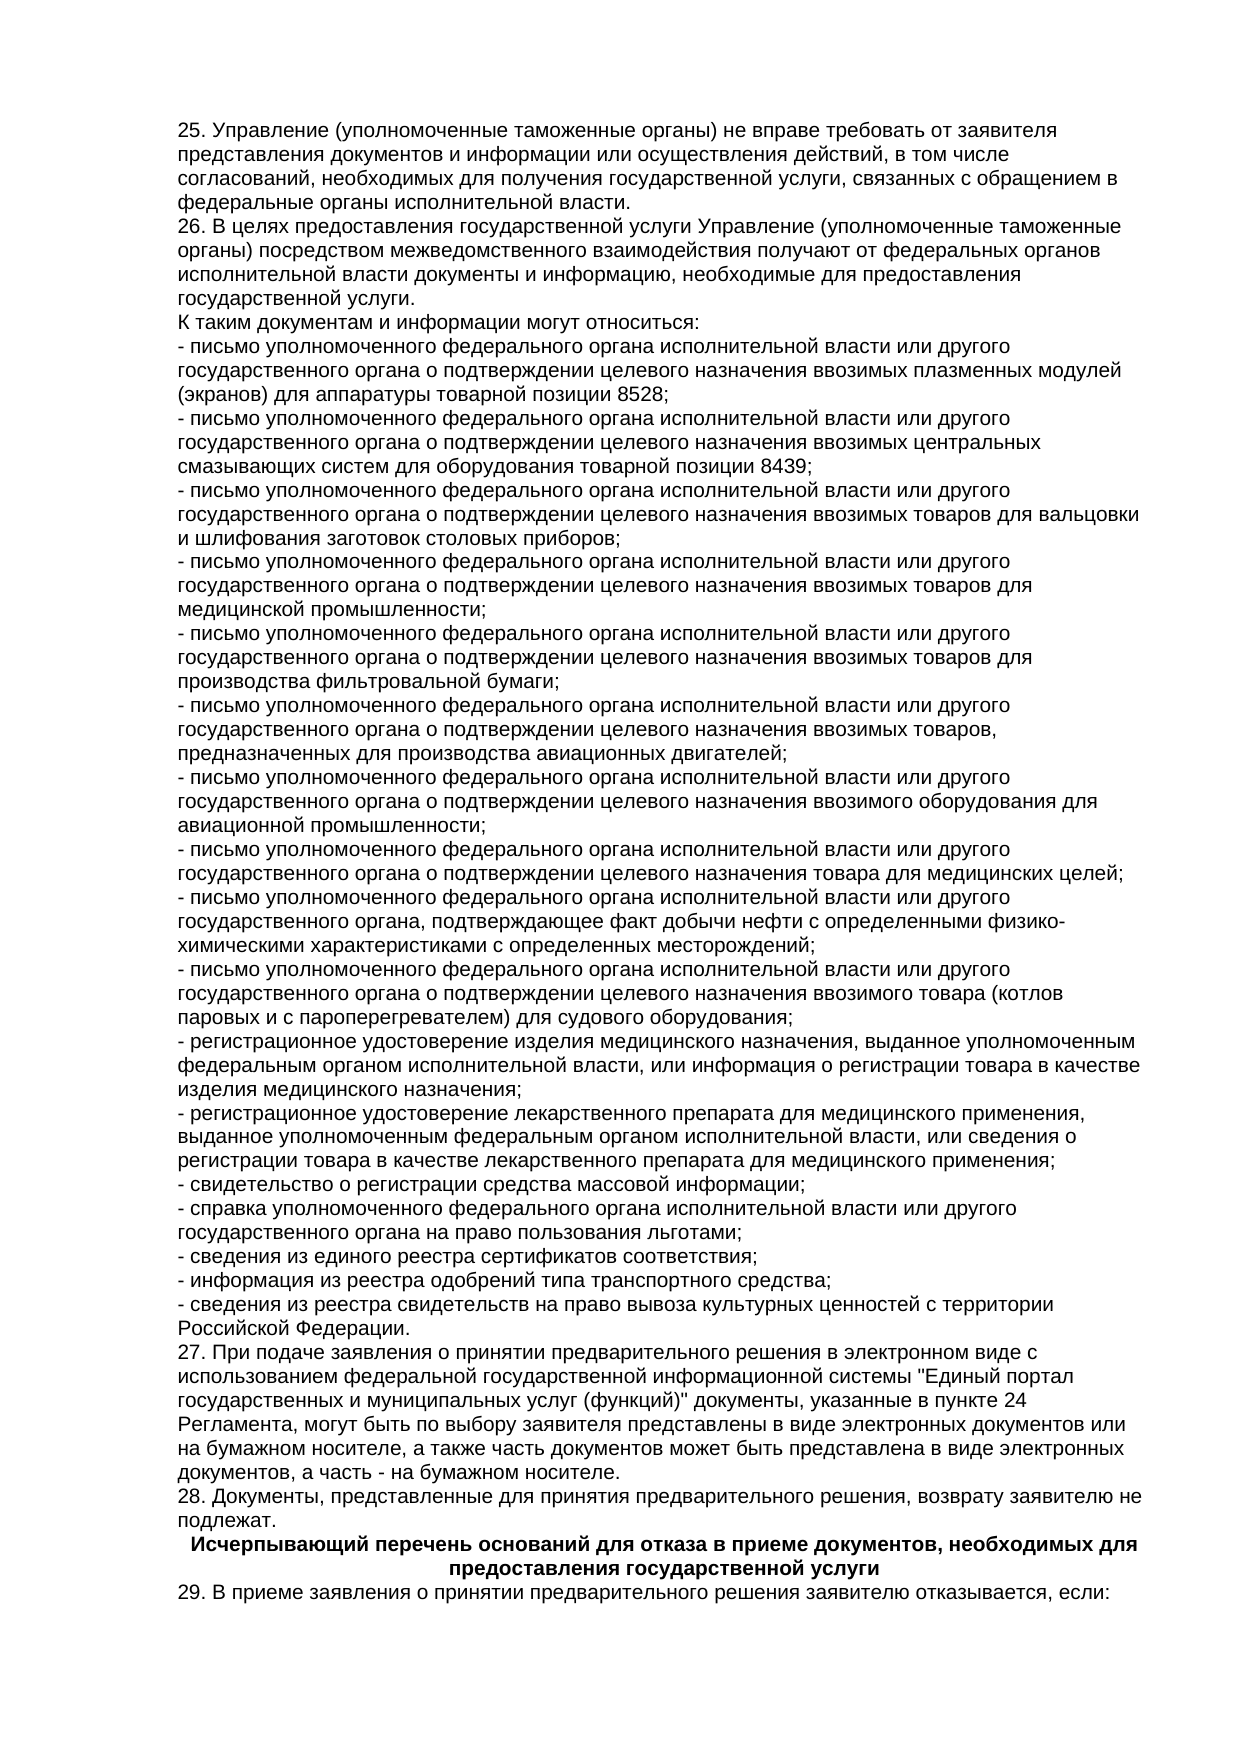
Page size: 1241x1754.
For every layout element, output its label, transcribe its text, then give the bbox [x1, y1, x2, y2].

text - информация из реестра одобрений типа транспортного средства; [177, 1268, 1152, 1292]
text 27. При подаче заявления о принятии предварительного решения в электронном виде с использованием федеральной государственной информационной системы "Единый портал государственных и муниципальных услуг (функций)" документы, указанные в пункте 24 Регламента, могут быть по выбору заявителя представлены в виде электронных документов или на бумажном носителе, а также часть документов может быть представлена в виде электронных документов, а часть - на бумажном носителе. [177, 1340, 1152, 1484]
text - письмо уполномоченного федерального органа исполнительной власти или другого государственного органа о подтверждении целевого назначения товара для медицинских целей; [177, 837, 1152, 885]
text Исчерпывающий перечень оснований для отказа в приеме документов, необходимых для предоставления государственной услуги [177, 1532, 1152, 1579]
text - сведения из единого реестра сертификатов соответствия; [177, 1244, 1152, 1268]
text 28. Документы, представленные для принятия предварительного решения, возврату заявителю не подлежат. [177, 1484, 1152, 1532]
text - письмо уполномоченного федерального органа исполнительной власти или другого государственного органа о подтверждении целевого назначения ввозимых товаров для медицинской промышленности; [177, 549, 1152, 621]
text 29. В приеме заявления о принятии предварительного решения заявителю отказывается, если: [177, 1579, 1152, 1603]
text - регистрационное удостоверение изделия медицинского назначения, выданное уполномоченным федеральным органом исполнительной власти, или информация о регистрации товара в качестве изделия медицинского назначения; [177, 1028, 1152, 1100]
text - справка уполномоченного федерального органа исполнительной власти или другого государственного органа на право пользования льготами; [177, 1196, 1152, 1244]
text - письмо уполномоченного федерального органа исполнительной власти или другого государственного органа о подтверждении целевого назначения ввозимых товаров, предназначенных для производства авиационных двигателей; [177, 693, 1152, 765]
text - регистрационное удостоверение лекарственного препарата для медицинского применения, выданное уполномоченным федеральным органом исполнительной власти, или сведения о регистрации товара в качестве лекарственного препарата для медицинского применения; [177, 1100, 1152, 1172]
text - письмо уполномоченного федерального органа исполнительной власти или другого государственного органа, подтверждающее факт добычи нефти с определенными физико-химическими характеристиками с определенных месторождений; [177, 885, 1152, 957]
text - письмо уполномоченного федерального органа исполнительной власти или другого государственного органа о подтверждении целевого назначения ввозимых товаров для производства фильтровальной бумаги; [177, 621, 1152, 693]
text К таким документам и информации могут относиться: [177, 310, 1152, 334]
text - письмо уполномоченного федерального органа исполнительной власти или другого государственного органа о подтверждении целевого назначения ввозимых плазменных модулей (экранов) для аппаратуры товарной позиции 8528; [177, 334, 1152, 406]
text - письмо уполномоченного федерального органа исполнительной власти или другого государственного органа о подтверждении целевого назначения ввозимых центральных смазывающих систем для оборудования товарной позиции 8439; [177, 406, 1152, 477]
text - письмо уполномоченного федерального органа исполнительной власти или другого государственного органа о подтверждении целевого назначения ввозимых товаров для вальцовки и шлифования заготовок столовых приборов; [177, 477, 1152, 549]
text - письмо уполномоченного федерального органа исполнительной власти или другого государственного органа о подтверждении целевого назначения ввозимого оборудования для авиационной промышленности; [177, 765, 1152, 837]
text - письмо уполномоченного федерального органа исполнительной власти или другого государственного органа о подтверждении целевого назначения ввозимого товара (котлов паровых и с пароперегревателем) для судового оборудования; [177, 957, 1152, 1028]
text 26. В целях предоставления государственной услуги Управление (уполномоченные таможенные органы) посредством межведомственного взаимодействия получают от федеральных органов исполнительной власти документы и информацию, необходимые для предоставления государственной услуги. [177, 214, 1152, 310]
text - сведения из реестра свидетельств на право вывоза культурных ценностей с территории Российской Федерации. [177, 1292, 1152, 1340]
text 25. Управление (уполномоченные таможенные органы) не вправе требовать от заявителя представления документов и информации или осуществления действий, в том числе согласований, необходимых для получения государственной услуги, связанных с обращением в федеральные органы исполнительной власти. [177, 118, 1152, 214]
text - свидетельство о регистрации средства массовой информации; [177, 1172, 1152, 1196]
